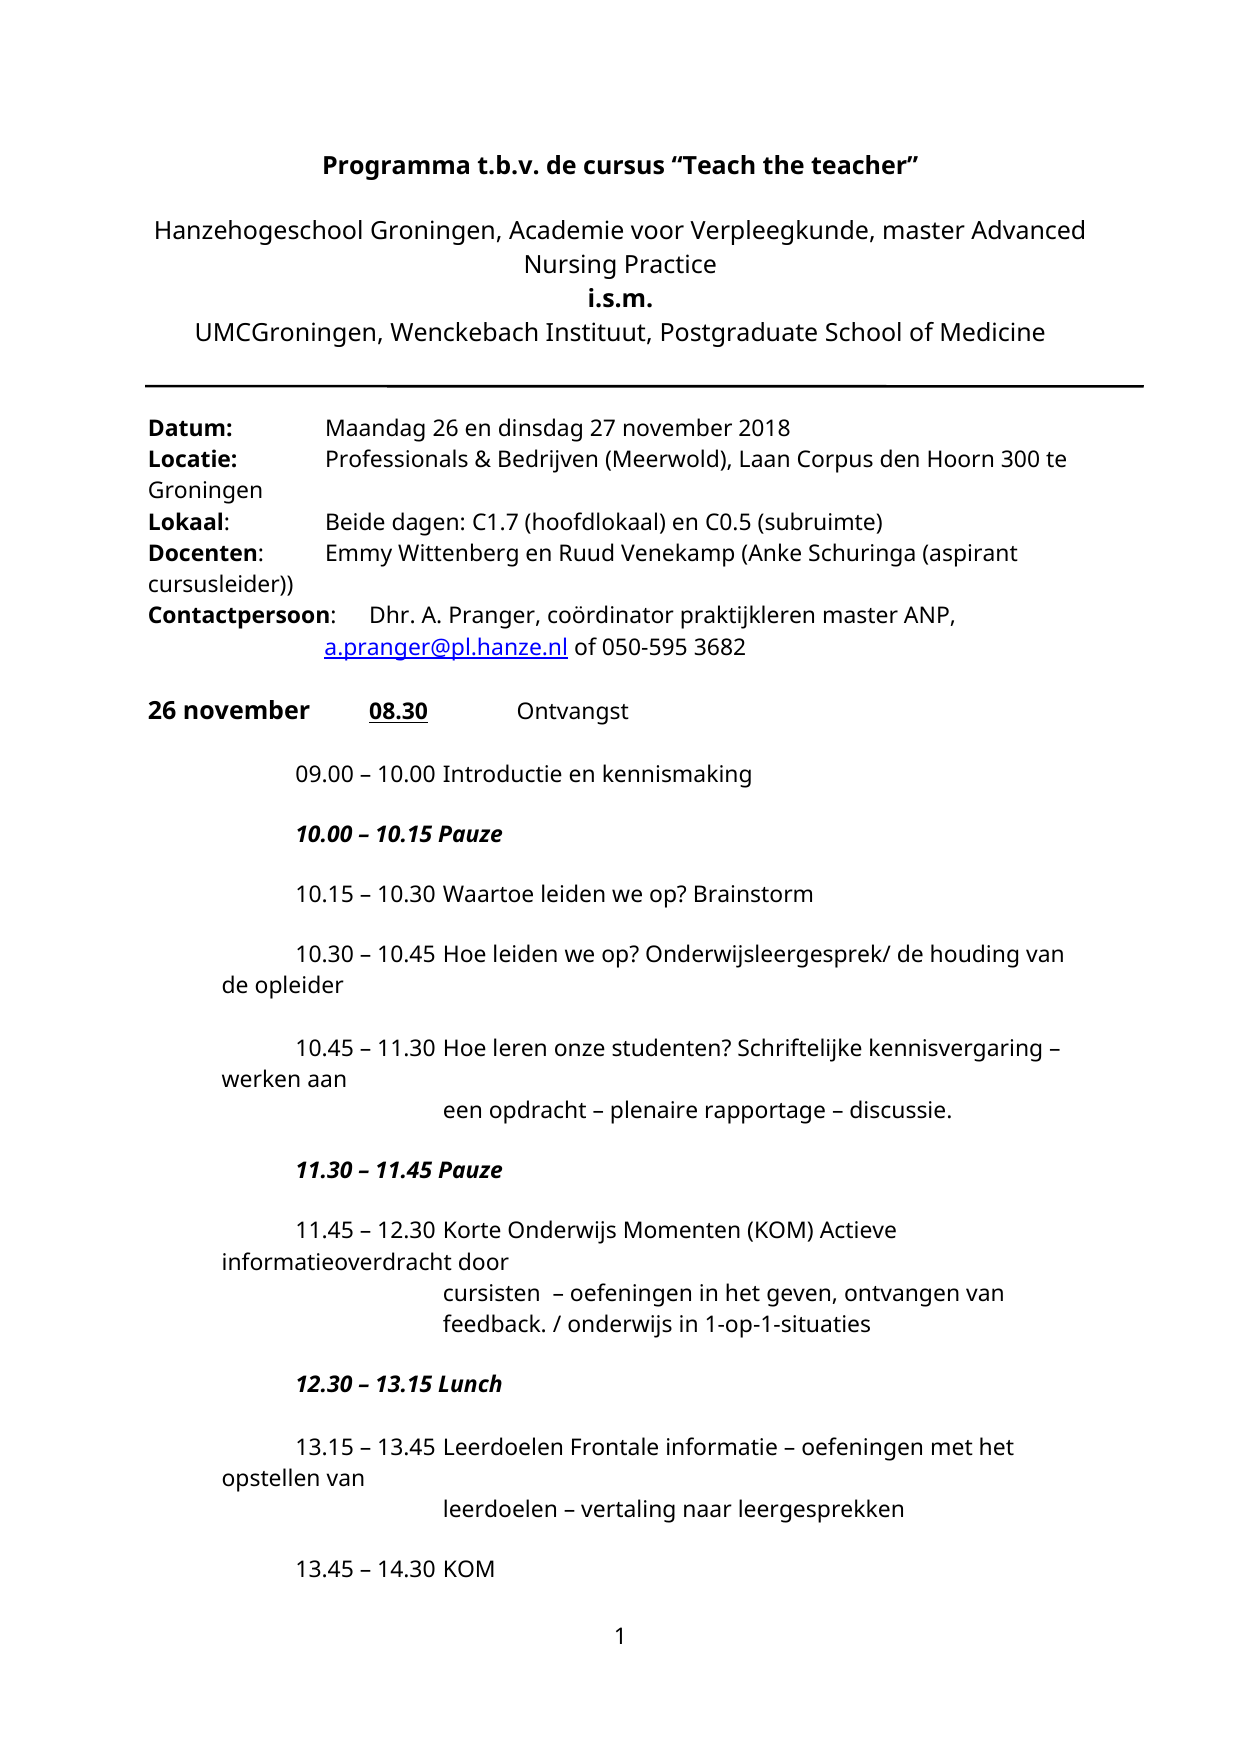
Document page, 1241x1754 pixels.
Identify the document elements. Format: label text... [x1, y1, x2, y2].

text cursisten – oefeningen in het geven, ontvangen van feedback. / onderwijs in 1-op-1-situaties [443, 1277, 1093, 1339]
text Datum: Maandag 26 en dinsdag 27 november 2018 [148, 412, 1093, 443]
text Locatie: Professionals & Bedrijven (Meerwold), Laan Corpus den Hoorn 300 te Groningen [148, 443, 1093, 505]
text 09.00 – 10.00 Introductie en kennismaking [221, 758, 1093, 789]
text a.pranger@pl.hanze.nl of 050-595 3682 [148, 630, 1093, 662]
text i.s.m. [148, 281, 1093, 315]
text een opdracht – plenaire rapportage – discussie. [148, 1094, 1093, 1126]
text Lokaal: Beide dagen: C1.7 (hoofdlokaal) en C0.5 (subruimte) [148, 505, 1093, 537]
text 12.30 – 13.15 Lunch [221, 1368, 1093, 1399]
text UMCGroningen, Wenckebach Instituut, Postgraduate School of Medicine [148, 315, 1093, 349]
text 11.45 – 12.30 Korte Onderwijs Momenten (KOM) Actieve informatieoverdracht door [221, 1214, 1093, 1277]
text 10.30 – 10.45 Hoe leiden we op? Onderwijsleergesprek/ de houding van de opleider [221, 938, 1093, 1001]
text Contactpersoon: Dhr. A. Pranger, coördinator praktijkleren master ANP, [148, 599, 1093, 630]
text 13.45 – 14.30 KOM [221, 1553, 1093, 1584]
text Docenten: Emmy Wittenberg en Ruud Venekamp (Anke Schuringa (aspirant cursusleider)) [148, 537, 1093, 599]
text 26 november 08.30 Ontvangst [148, 693, 1093, 727]
text Hanzehogeschool Groningen, Academie voor Verpleegkunde, master Advanced Nursing Practice [148, 213, 1093, 281]
text Programma t.b.v. de cursus “Teach the teacher” [148, 148, 1093, 182]
text 13.15 – 13.45 Leerdoelen Frontale informatie – oefeningen met het opstellen van [221, 1431, 1093, 1493]
text 10.00 – 10.15 Pauze [221, 818, 1093, 849]
text 11.30 – 11.45 Pauze [221, 1154, 1093, 1186]
text 10.15 – 10.30 Waartoe leiden we op? Brainstorm [221, 878, 1093, 909]
text 10.45 – 11.30 Hoe leren onze studenten? Schriftelijke kennisvergaring – werken aan [221, 1032, 1093, 1094]
text leerdoelen – vertaling naar leergesprekken [369, 1493, 1093, 1524]
